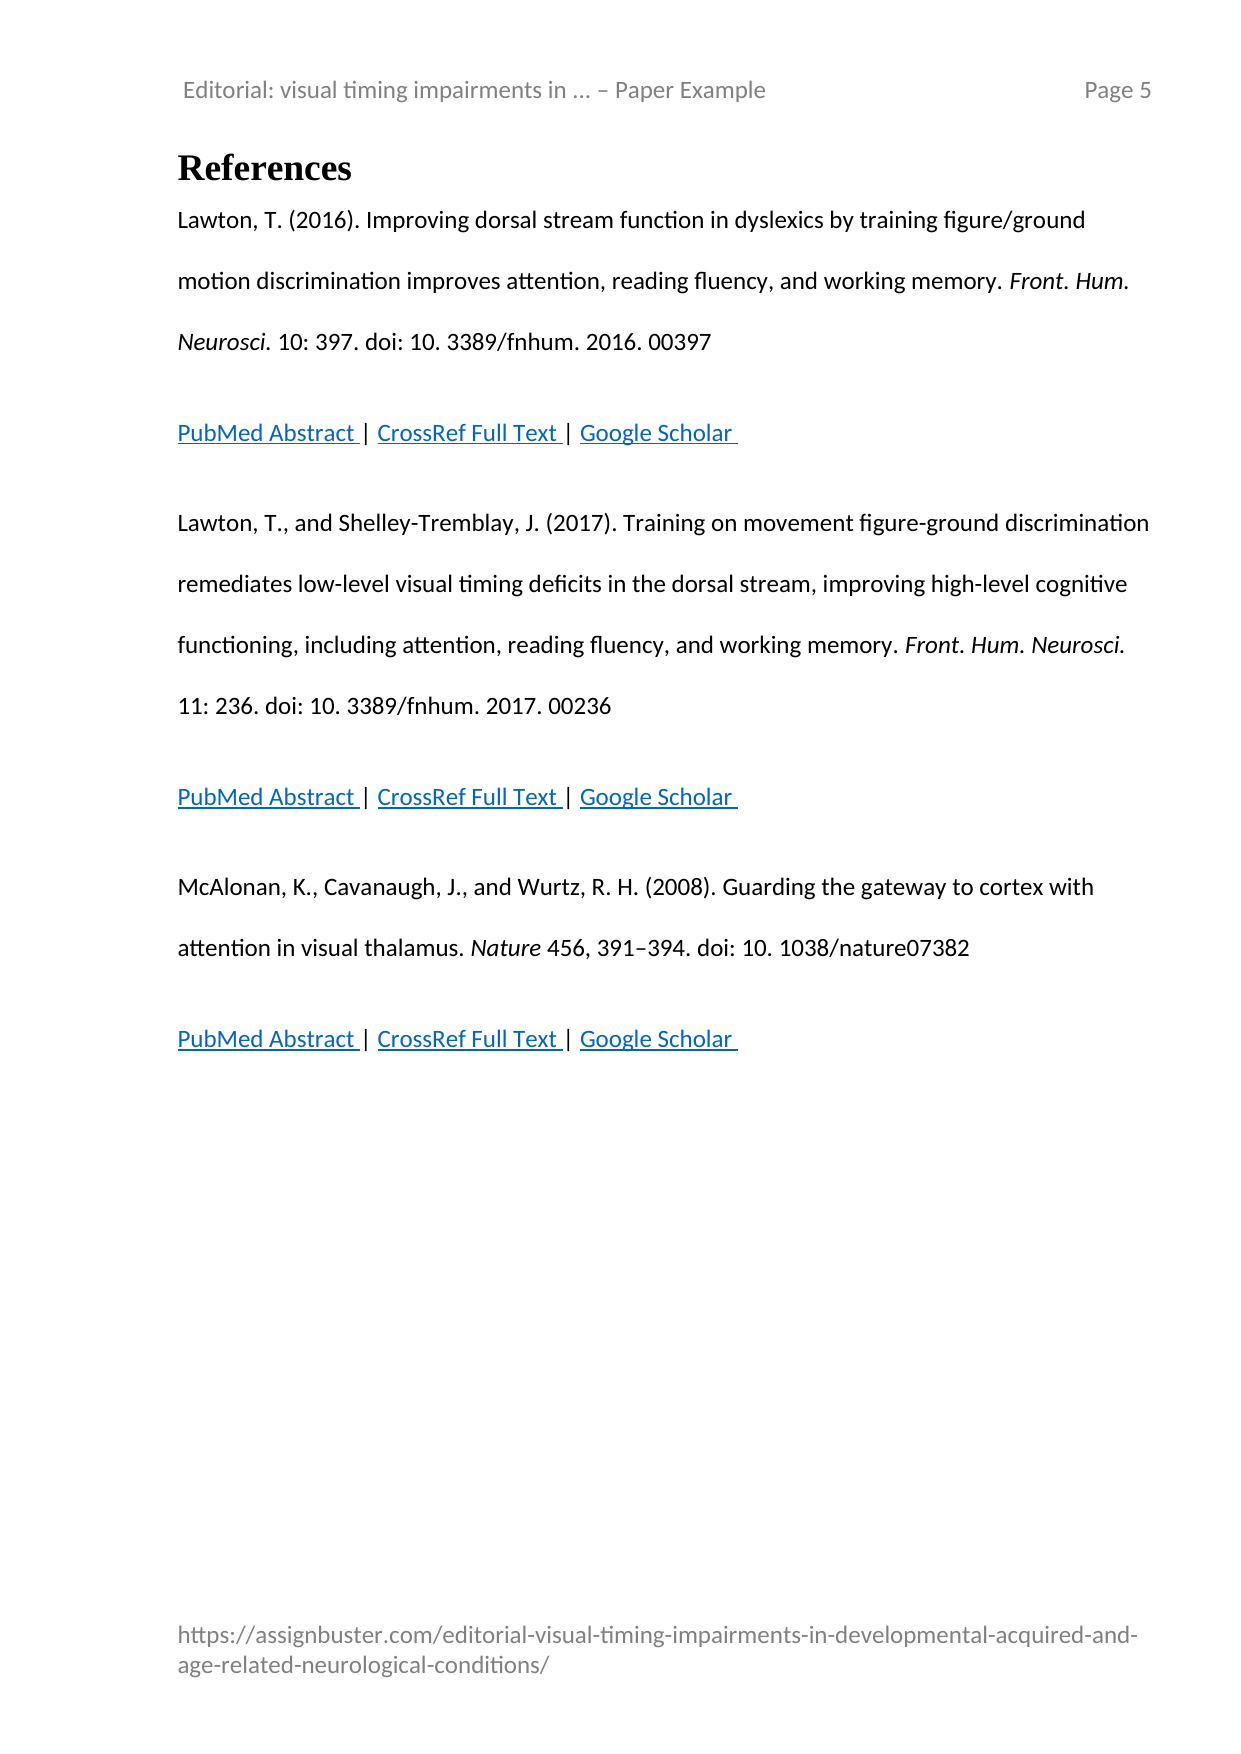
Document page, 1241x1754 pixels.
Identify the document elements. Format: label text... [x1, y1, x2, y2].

subtitle References [177, 145, 1152, 188]
text PubMed Abstract | CrossRef Full Text | Google Scholar [177, 417, 1152, 447]
text McAlonan, K., Cavanaugh, J., and Wurtz, R. H. (2008). Guarding the gateway to cortex with attention in visual thalamus. Nature 456, 391–394. doi: 10. 1038/nature07382 [177, 871, 1152, 963]
text Lawton, T., and Shelley-Tremblay, J. (2017). Training on movement figure-ground discrimination remediates low-level visual timing deficits in the dorsal stream, improving high-level cognitive functioning, including attention, reading fluency, and working memory. Front. Hum. Neurosci. 11: 236. doi: 10. 3389/fnhum. 2017. 00236 [177, 507, 1152, 721]
text PubMed Abstract | CrossRef Full Text | Google Scholar [177, 1023, 1152, 1053]
text Lawton, T. (2016). Improving dorsal stream function in dyslexics by training figure/ground motion discrimination improves attention, reading fluency, and working memory. Front. Hum. Neurosci. 10: 397. doi: 10. 3389/fnhum. 2016. 00397 [177, 204, 1152, 357]
text PubMed Abstract | CrossRef Full Text | Google Scholar [177, 781, 1152, 811]
